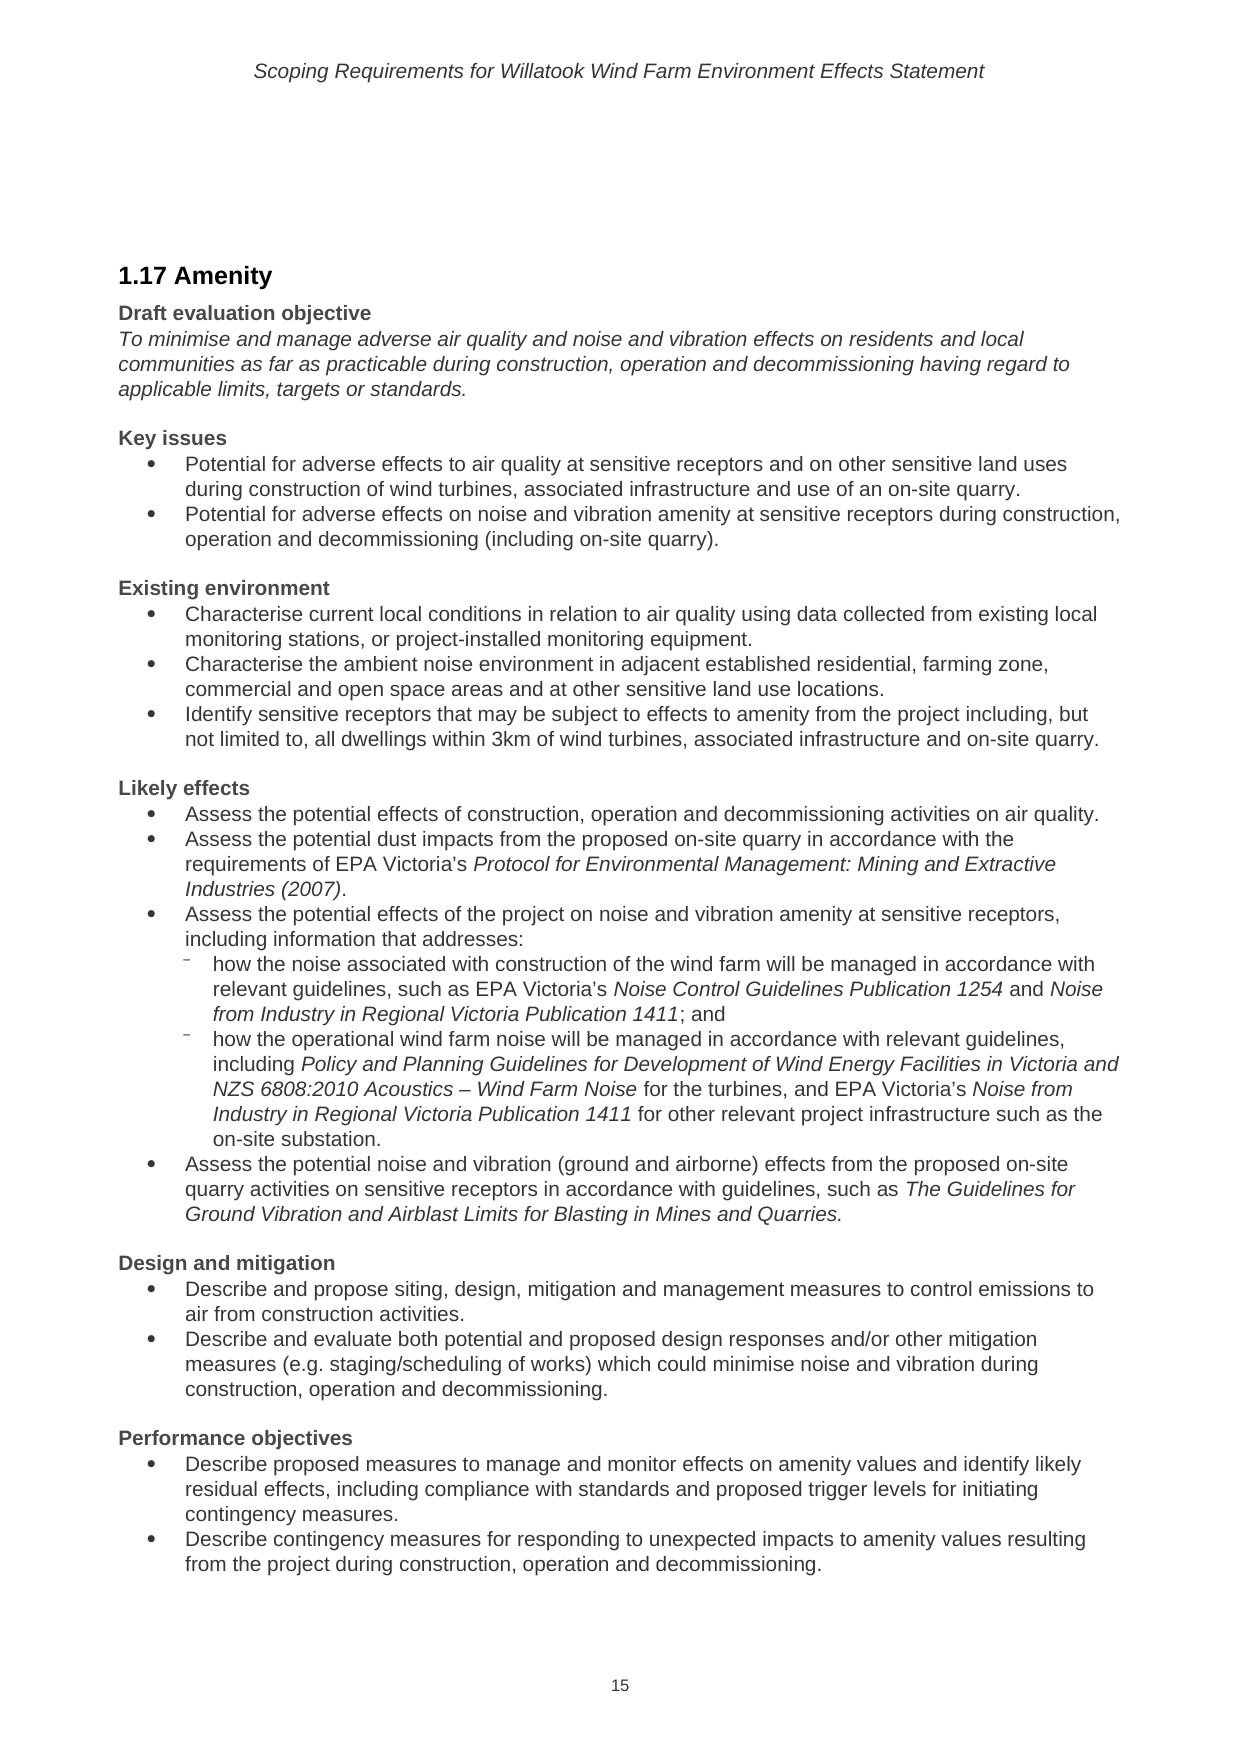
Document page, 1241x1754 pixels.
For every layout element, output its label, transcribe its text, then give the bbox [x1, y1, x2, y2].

list Describe and evaluate both potential and proposed design responses and/or other mitigation measures (e.g. staging/scheduling of works) which could minimise noise and vibration during construction, operation and decommissioning. [148, 1326, 1122, 1401]
list Potential for adverse effects to air quality at sensitive receptors and on other sensitive land uses during construction of wind turbines, associated infrastructure and use of an on-site quarry. [148, 451, 1122, 501]
subtitle Performance objectives [118, 1426, 1122, 1451]
list how the operational wind farm noise will be managed in accordance with relevant guidelines, including Policy and Planning Guidelines for Development of Wind Energy Facilities in Victoria and NZS 6808:2010 Acoustics – Wind Farm Noise for the turbines, and EPA Victoria’s Noise from Industry in Regional Victoria Publication 1411 for other relevant project infrastructure such as the on-site substation. [183, 1026, 1122, 1151]
list Characterise the ambient noise environment in adjacent established residential, farming zone, commercial and open space areas and at other sensitive land use locations. [148, 651, 1122, 701]
list Assess the potential effects of the project on noise and vibration amenity at sensitive receptors, including information that addresses: [148, 901, 1122, 951]
list Identify sensitive receptors that may be subject to effects to amenity from the project including, but not limited to, all dwellings within 3km of wind turbines, associated infrastructure and on-site quarry. [148, 701, 1122, 751]
list Assess the potential effects of construction, operation and decommissioning activities on air quality. [148, 801, 1122, 826]
subtitle Key issues [118, 426, 1122, 451]
subtitle Existing environment [118, 576, 1122, 601]
text To minimise and manage adverse air quality and noise and vibration effects on residents and local communities as far as practicable during construction, operation and decommissioning having regard to applicable limits, targets or standards. [118, 326, 1122, 401]
list Potential for adverse effects on noise and vibration amenity at sensitive receptors during construction, operation and decommissioning (including on-site quarry). [148, 501, 1122, 551]
list how the noise associated with construction of the wind farm will be managed in accordance with relevant guidelines, such as EPA Victoria’s Noise Control Guidelines Publication 1254 and Noise from Industry in Regional Victoria Publication 1411; and [183, 951, 1122, 1026]
list Describe proposed measures to manage and monitor effects on amenity values and identify likely residual effects, including compliance with standards and proposed trigger levels for initiating contingency measures. [148, 1451, 1122, 1526]
list Assess the potential noise and vibration (ground and airborne) effects from the proposed on-site quarry activities on sensitive receptors in accordance with guidelines, such as The Guidelines for Ground Vibration and Airblast Limits for Blasting in Mines and Quarries. [148, 1151, 1122, 1226]
list Characterise current local conditions in relation to air quality using data collected from existing local monitoring stations, or project-installed monitoring equipment. [148, 601, 1122, 651]
list Describe contingency measures for responding to unexpected impacts to amenity values resulting from the project during construction, operation and decommissioning. [148, 1526, 1122, 1576]
list Describe and propose siting, design, mitigation and management measures to control emissions to air from construction activities. [148, 1276, 1122, 1326]
subtitle Design and mitigation [118, 1251, 1122, 1276]
subtitle Amenity [118, 261, 1122, 290]
subtitle Likely effects [118, 776, 1122, 801]
list Assess the potential dust impacts from the proposed on-site quarry in accordance with the requirements of EPA Victoria’s Protocol for Environmental Management: Mining and Extractive Industries (2007). [148, 826, 1122, 901]
subtitle Draft evaluation objective [118, 301, 1122, 326]
